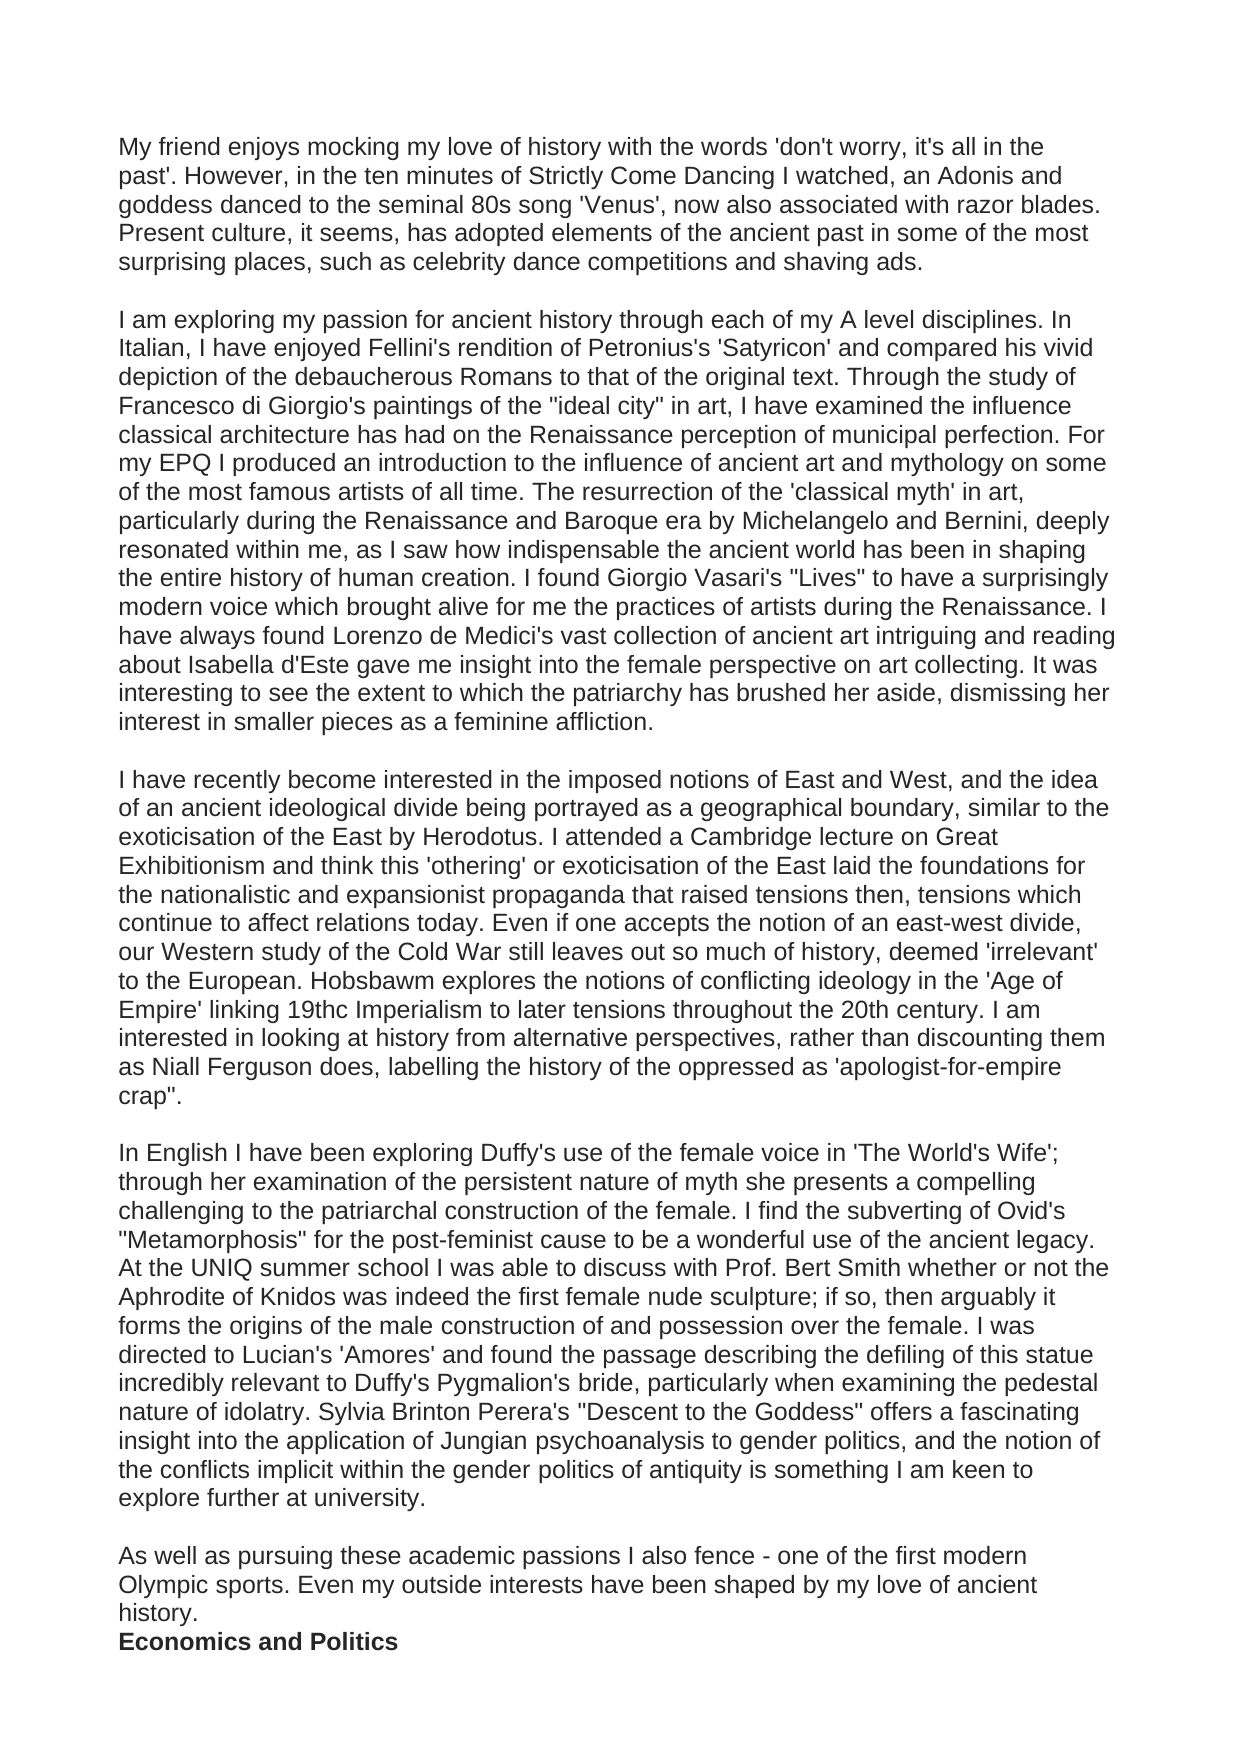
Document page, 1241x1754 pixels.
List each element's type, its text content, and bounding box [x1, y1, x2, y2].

text I have recently become interested in the imposed notions of East and West, and the idea of an ancient ideological divide being portrayed as a geographical boundary, similar to the exoticisation of the East by Herodotus. I attended a Cambridge lecture on Great Exhibitionism and think this 'othering' or exoticisation of the East laid the foundations for the nationalistic and expansionist propaganda that raised tensions then, tensions which continue to affect relations today. Even if one accepts the notion of an east-west divide, our Western study of the Cold War still leaves out so much of history, deemed 'irrelevant' to the European. Hobsbawm explores the notions of conflicting ideology in the 'Age of Empire' linking 19thc Imperialism to later tensions throughout the 20th century. I am interested in looking at history from alternative perspectives, rather than discounting them as Niall Ferguson does, labelling the history of the oppressed as 'apologist-for-empire crap". [118, 765, 1123, 1110]
text My friend enjoys mocking my love of history with the words 'don't worry, it's all in the [118, 132, 1123, 161]
text As well as pursuing these academic passions I also fence - one of the first modern Olympic sports. Even my outside interests have been shaped by my love of ancient history. [118, 1541, 1123, 1627]
text Economics and Politics [118, 1627, 1123, 1656]
text through her examination of the persistent nature of myth she presents a compelling challenging to the patriarchal construction of the female. I find the subverting of Ovid's "Metamorphosis" for the post-feminist cause to be a wonderful use of the ancient legacy. At the UNIQ summer school I was able to discuss with Prof. Bert Smith whether or not the Aphrodite of Knidos was indeed the first female nude sculpture; if so, then arguably it forms the origins of the male construction of and possession over the female. I was directed to Lucian's 'Amores' and found the passage describing the defiling of this statue incredibly relevant to Duffy's Pygmalion's bride, particularly when examining the pedestal nature of idolatry. Sylvia Brinton Perera's "Descent to the Goddess" offers a fascinating insight into the application of Jungian psychoanalysis to gender politics, and the notion of the conflicts implicit within the gender politics of antiquity is something I am keen to explore further at university. [118, 1167, 1123, 1512]
text In English I have been exploring Duffy's use of the female voice in 'The World's Wife'; [118, 1138, 1123, 1167]
text past'. However, in the ten minutes of Strictly Come Dancing I watched, an Adonis and goddess danced to the seminal 80s song 'Venus', now also associated with razor blades. Present culture, it seems, has adopted elements of the ancient past in some of the most surprising places, such as celebrity dance competitions and shaving ads. [118, 161, 1123, 276]
text I am exploring my passion for ancient history through each of my A level disciplines. In Italian, I have enjoyed Fellini's rendition of Petronius's 'Satyricon' and compared his vivid depiction of the debaucherous Romans to that of the original text. Through the study of Francesco di Giorgio's paintings of the "ideal city" in art, I have examined the influence classical architecture has had on the Renaissance perception of municipal perfection. For my EPQ I produced an introduction to the influence of ancient art and mythology on some of the most famous artists of all time. The resurrection of the 'classical myth' in art, particularly during the Renaissance and Baroque era by Michelangelo and Bernini, deeply resonated within me, as I saw how indispensable the ancient world has been in shaping the entire history of human creation. I found Giorgio Vasari's "Lives" to have a surprisingly modern voice which brought alive for me the practices of artists during the Renaissance. I have always found Lorenzo de Medici's vast collection of ancient art intriguing and reading about Isabella d'Este gave me insight into the female perspective on art collecting. It was interesting to see the extent to which the patriarchy has brushed her aside, dismissing her interest in smaller pieces as a feminine affliction. [118, 305, 1123, 736]
